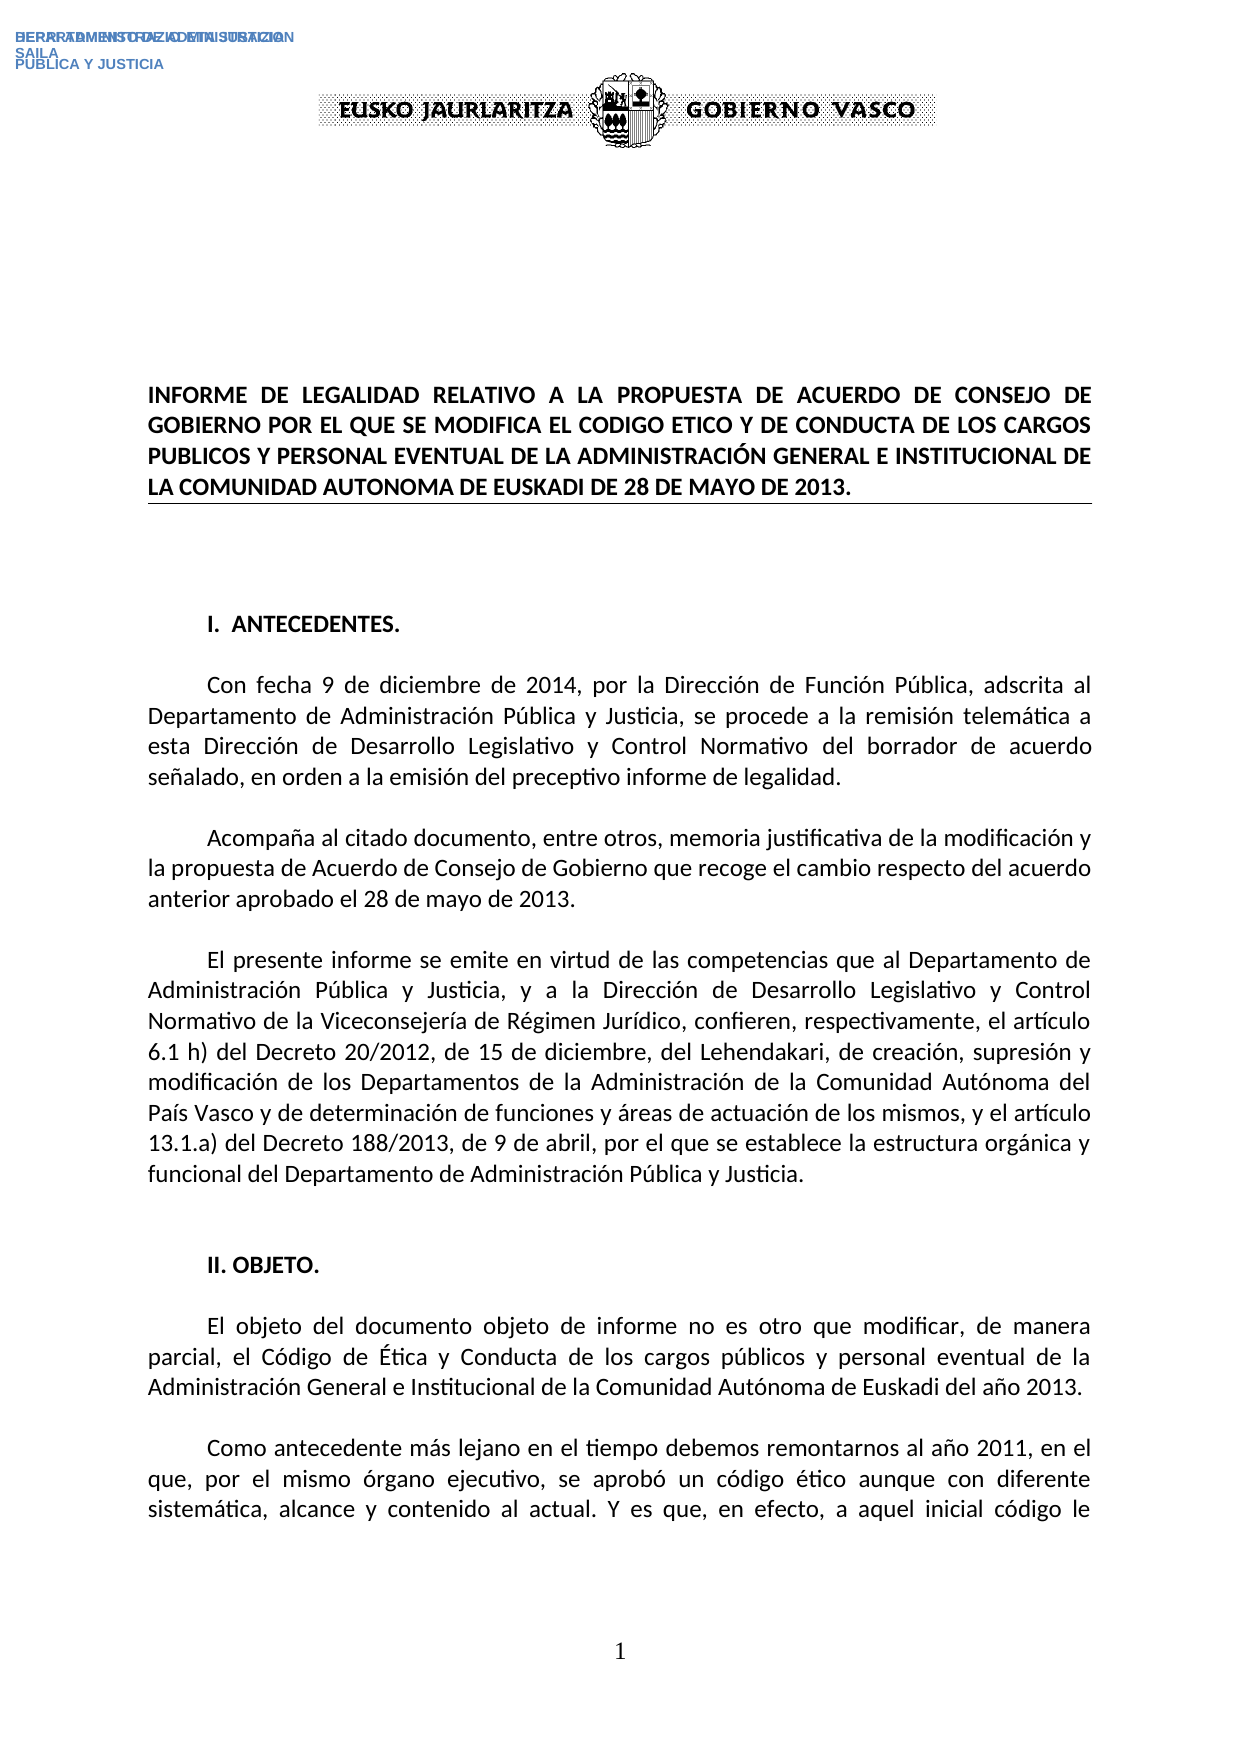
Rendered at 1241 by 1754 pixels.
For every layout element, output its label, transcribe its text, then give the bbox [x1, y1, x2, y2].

text El presente informe se emite en virtud de las competencias que al Departamento de Administración Pública y Justicia, y a la Dirección de Desarrollo Legislativo y Control Normativo de la Viceconsejería de Régimen Jurídico, confieren, respectivamente, el artículo 6.1 h) del Decreto 20/2012, de 15 de diciembre, del Lehendakari, de creación, supresión y modificación de los Departamentos de la Administración de la Comunidad Autónoma del País Vasco y de determinación de funciones y áreas de actuación de los mismos, y el artículo 13.1.a) del Decreto 188/2013, de 9 de abril, por el que se establece la estructura orgánica y funcional del Departamento de Administración Pública y Justicia. [148, 944, 1092, 1188]
text I. ANTECEDENTES. [148, 608, 1092, 639]
text El objeto del documento objeto de informe no es otro que modificar, de manera parcial, el Código de Ética y Conducta de los cargos públicos y personal eventual de la Administración General e Institucional de la Comunidad Autónoma de Euskadi del año 2013. [148, 1310, 1092, 1402]
text Acompaña al citado documento, entre otros, memoria justificativa de la modificación y la propuesta de Acuerdo de Consejo de Gobierno que recoge el cambio respecto del acuerdo anterior aprobado el 28 de mayo de 2013. [148, 822, 1092, 914]
text II. OBJETO. [148, 1249, 1092, 1280]
text INFORME DE LEGALIDAD RELATIVO A LA PROPUESTA DE ACUERDO DE CONSEJO DE GOBIERNO POR EL QUE SE MODIFICA EL CODIGO ETICO Y DE CONDUCTA DE LOS CARGOS PUBLICOS Y PERSONAL EVENTUAL DE LA ADMINISTRACIÓN GENERAL E INSTITUCIONAL DE LA COMUNIDAD AUTONOMA DE EUSKADI DE 28 DE MAYO DE 2013. [148, 379, 1092, 503]
picture [318, 73, 937, 148]
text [148, 1432, 1092, 1524]
text Con fecha 9 de diciembre de 2014, por la Dirección de Función Pública, adscrita al Departamento de Administración Pública y Justicia, se procede a la remisión telemática a esta Dirección de Desarrollo Legislativo y Control Normativo del borrador de acuerdo señalado, en orden a la emisión del preceptivo informe de legalidad. [148, 669, 1092, 792]
